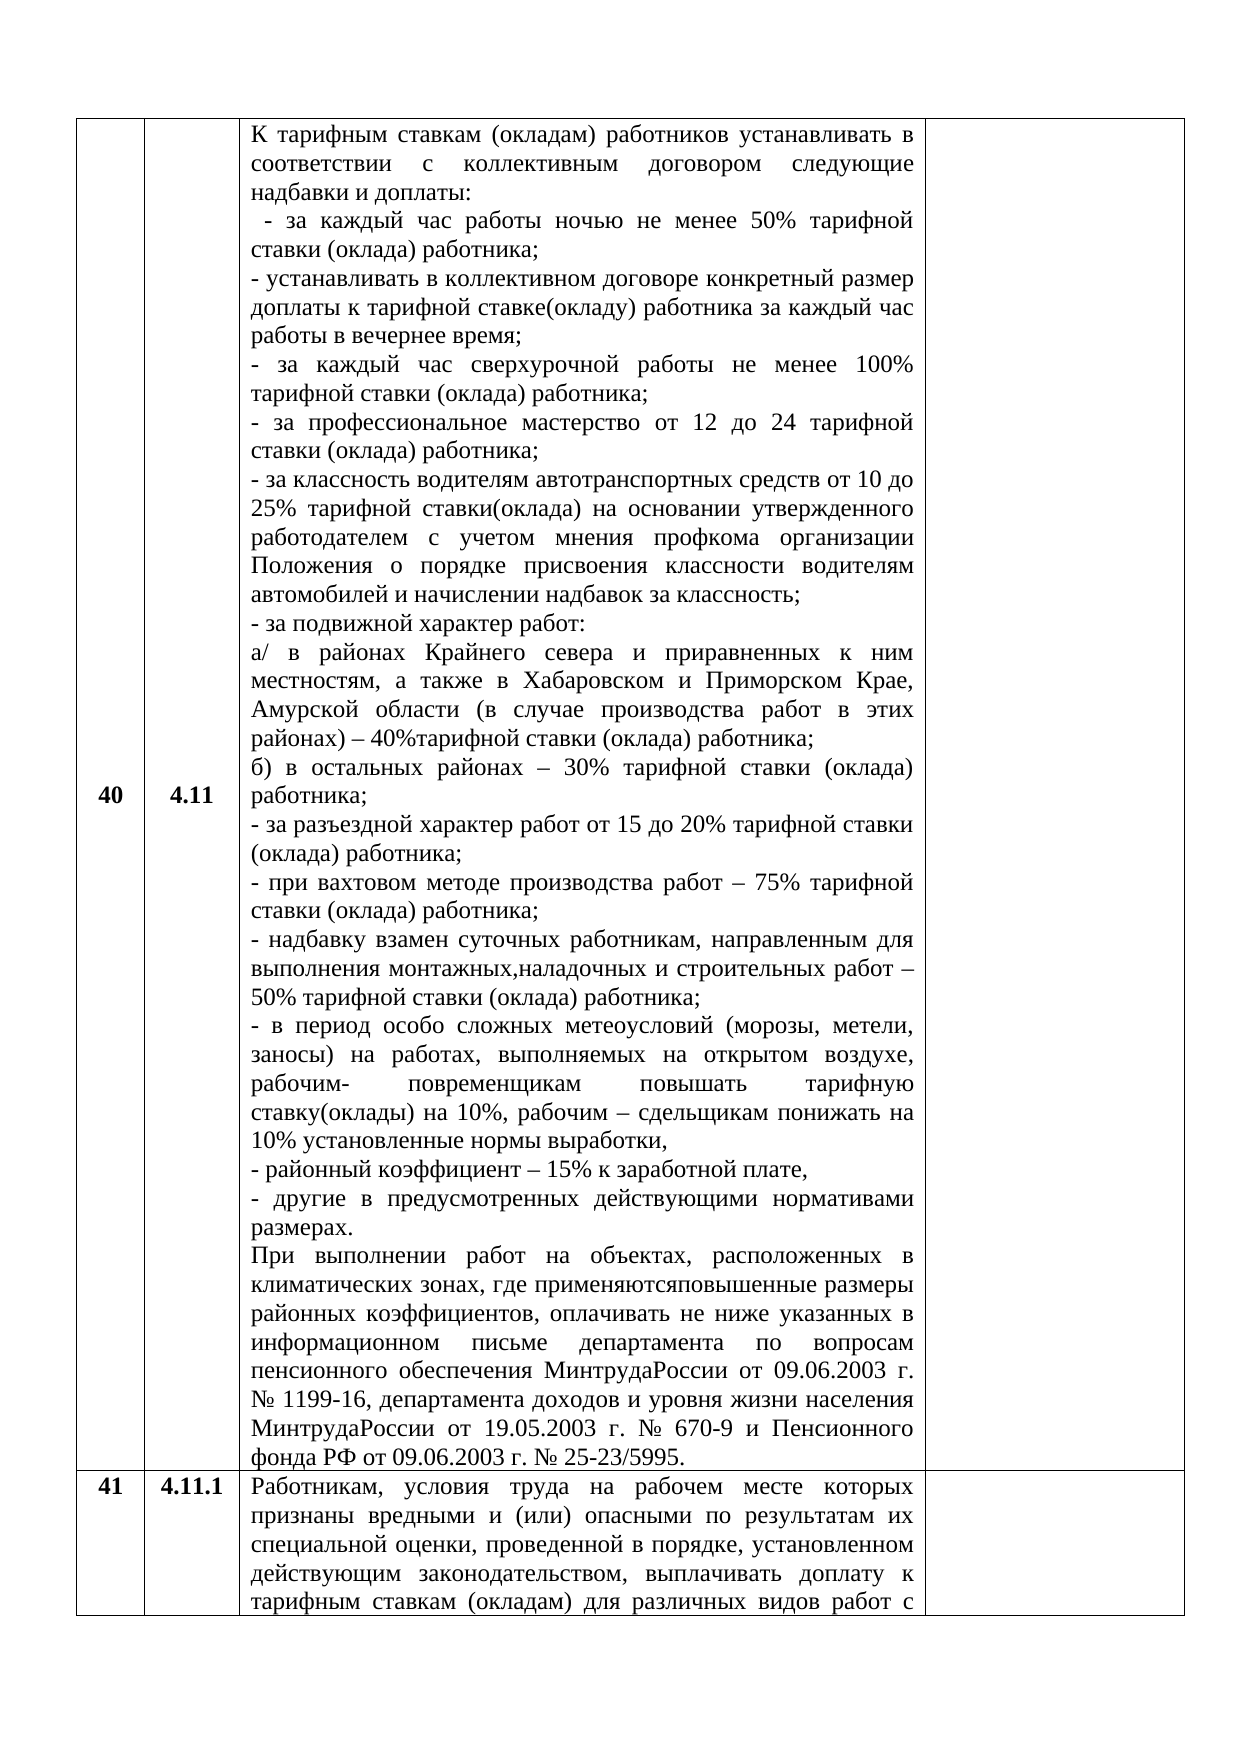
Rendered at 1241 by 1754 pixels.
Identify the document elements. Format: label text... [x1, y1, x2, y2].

table_cell К тарифным ставкам (окладам) работников устанавливать в соответствии с коллективным договором следующие надбавки и доплаты: - за каждый час работы ночью не менее 50% тарифной ставки (оклада) работника; - устанавливать в коллективном договоре конкретный размер доплаты к тарифной ставке(окладу) работника за каждый час работы в вечернее время; - за каждый час сверхурочной работы не менее 100% тарифной ставки (оклада) работника; - за профессиональное мастерство от 12 до 24 тарифной ставки (оклада) работника; - за классность водителям автотранспортных средств от 10 до 25% тарифной ставки(оклада) на основании утвержденного работодателем с учетом мнения профкома организации Положения о порядке присвоения классности водителям автомобилей и начислении надбавок за классность; - за подвижной характер работ: а/ в районах Крайнего севера и приравненных к ним местностям, а также в Хабаровском и Приморском Крае, Амурской области (в случае производства работ в этих районах) – 40%тарифной ставки (оклада) работника; б) в остальных районах – 30% тарифной ставки (оклада) работника; - за разъездной характер работ от 15 до 20% тарифной ставки (оклада) работника; - при вахтовом методе производства работ – 75% тарифной ставки (оклада) работника; - надбавку взамен суточных работникам, направленным для выполнения монтажных,наладочных и строительных работ – 50% тарифной ставки (оклада) работника; - в период особо сложных метеоусловий (морозы, метели, заносы) на работах, выполняемых на открытом воздухе, рабочим- повременщикам повышать тарифную ставку(оклады) на 10%, рабочим – сдельщикам понижать на 10% установленные нормы выработки, - районный коэффициент – 15% к заработной плате, - другие в предусмотренных действующими нормативами размерах. При выполнении работ на объектах, расположенных в климатических зонах, где применяютсяповышенные размеры районных коэффициентов, оплачивать не ниже указанных в информационном письме департамента по вопросам пенсионного обеспечения МинтрудаРоссии от 09.06.2003 г. № 1199-16, департамента доходов и уровня жизни населения МинтрудаРоссии от 19.05.2003 г. № 670-9 и Пенсионного фонда РФ от 09.06.2003 г. № 25-23/5995. [240, 119, 925, 1470]
table_cell 41 [77, 1471, 144, 1615]
table_cell 4.11 [145, 119, 239, 1470]
table_cell 4.11.1 [145, 1471, 239, 1615]
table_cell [240, 1471, 925, 1615]
table_cell 40 [77, 119, 144, 1470]
table_cell [926, 1471, 1184, 1615]
table_cell [926, 119, 1184, 1470]
